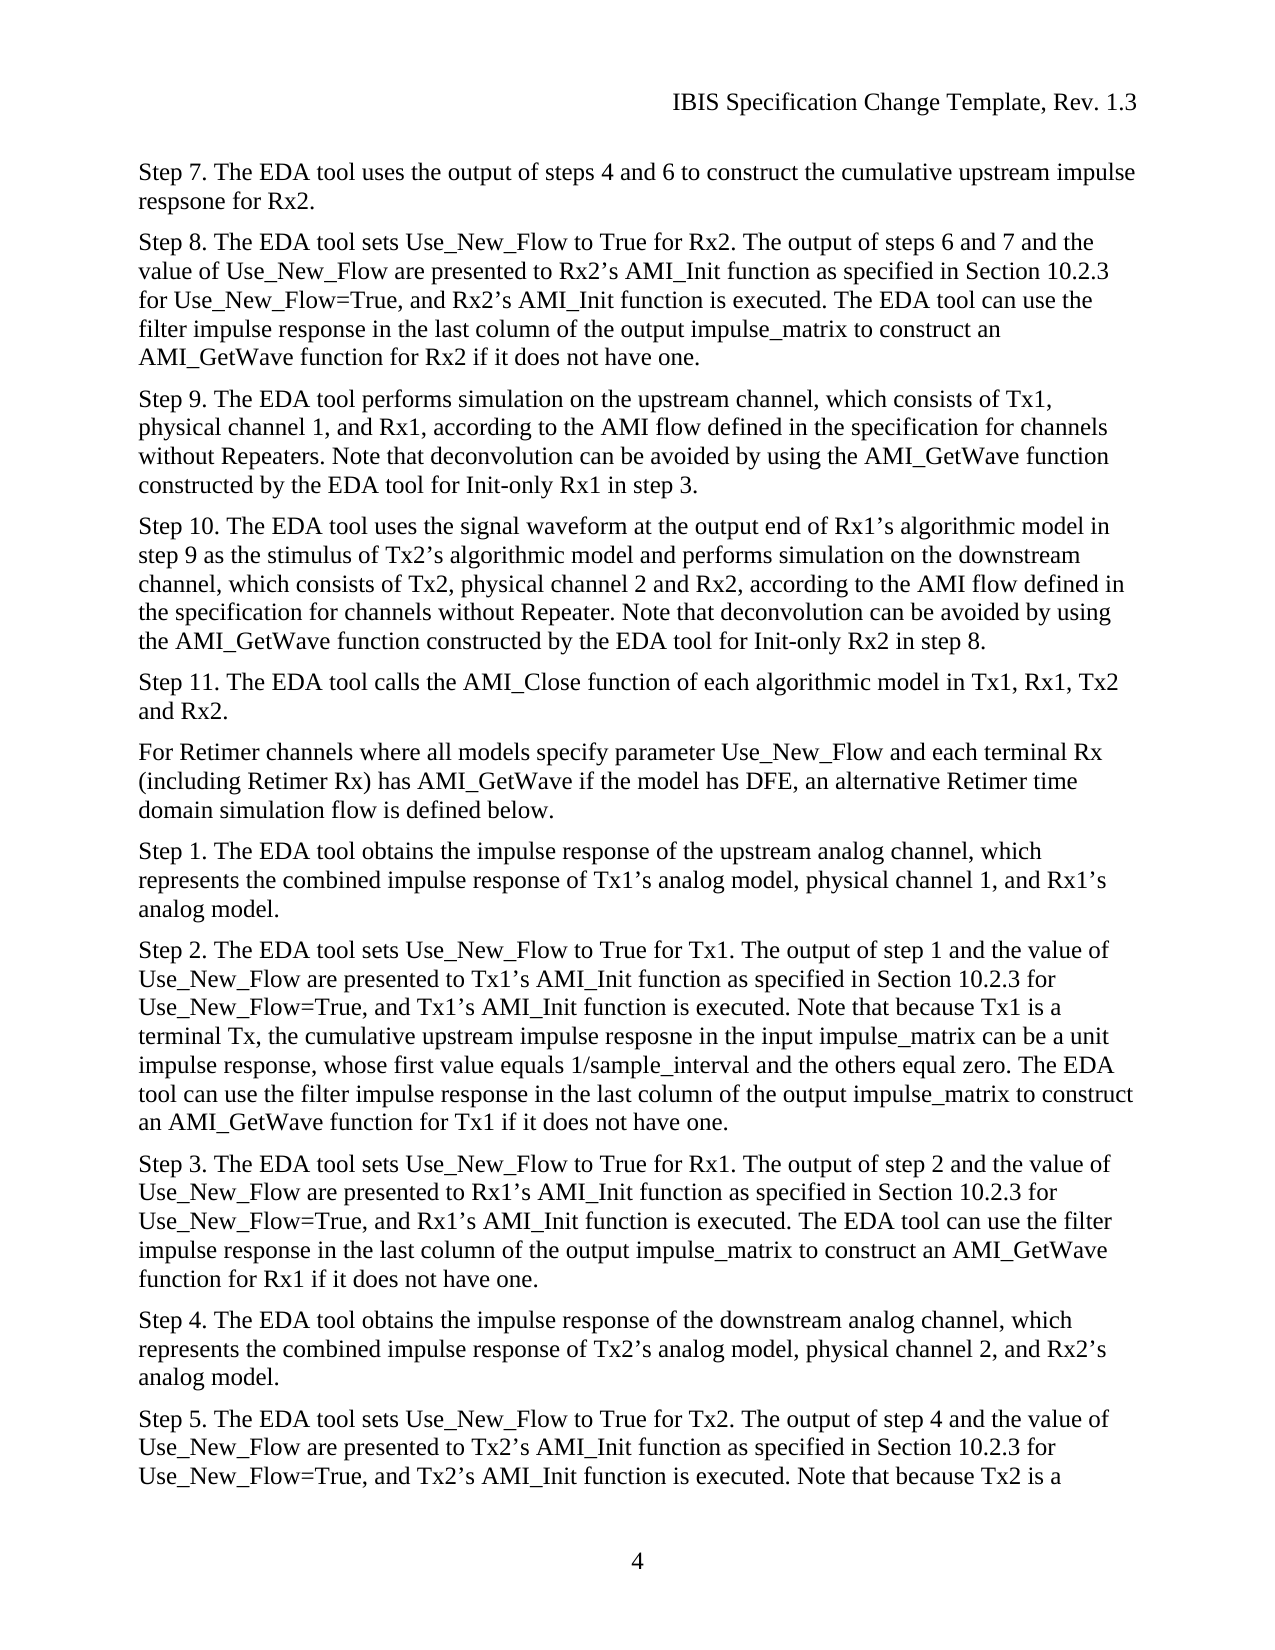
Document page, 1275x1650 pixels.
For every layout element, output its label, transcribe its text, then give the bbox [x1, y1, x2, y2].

text Step 4. The EDA tool obtains the impulse response of the downstream analog channel, which represents the combined impulse response of Tx2’s analog model, physical channel 2, and Rx2’s analog model. [138, 1305, 1137, 1391]
text Step 10. The EDA tool uses the signal waveform at the output end of Rx1’s algorithmic model in step 9 as the stimulus of Tx2’s algorithmic model and performs simulation on the downstream channel, which consists of Tx2, physical channel 2 and Rx2, according to the AMI flow defined in the specification for channels without Repeater. Note that deconvolution can be avoided by using the AMI_GetWave function constructed by the EDA tool for Init-only Rx2 in step 8. [138, 511, 1137, 655]
text Step 11. The EDA tool calls the AMI_Close function of each algorithmic model in Tx1, Rx1, Tx2 and Rx2. [138, 667, 1137, 725]
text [138, 1404, 1137, 1490]
text Step 8. The EDA tool sets Use_New_Flow to True for Rx2. The output of steps 6 and 7 and the value of Use_New_Flow are presented to Rx2’s AMI_Init function as specified in Section 10.2.3 for Use_New_Flow=True, and Rx2’s AMI_Init function is executed. The EDA tool can use the filter impulse response in the last column of the output impulse_matrix to construct an AMI_GetWave function for Rx2 if it does not have one. [138, 227, 1137, 371]
text Step 3. The EDA tool sets Use_New_Flow to True for Rx1. The output of step 2 and the value of Use_New_Flow are presented to Rx1’s AMI_Init function as specified in Section 10.2.3 for Use_New_Flow=True, and Rx1’s AMI_Init function is executed. The EDA tool can use the filter impulse response in the last column of the output impulse_matrix to construct an AMI_GetWave function for Rx1 if it does not have one. [138, 1149, 1137, 1292]
text For Retimer channels where all models specify parameter Use_New_Flow and each terminal Rx (including Retimer Rx) has AMI_GetWave if the model has DFE, an alternative Retimer time domain simulation flow is defined below. [138, 737, 1137, 824]
text Step 1. The EDA tool obtains the impulse response of the upstream analog channel, which represents the combined impulse response of Tx1’s analog model, physical channel 1, and Rx1’s analog model. [138, 836, 1137, 922]
text Step 9. The EDA tool performs simulation on the upstream channel, which consists of Tx1, physical channel 1, and Rx1, according to the AMI flow defined in the specification for channels without Repeaters. Note that deconvolution can be avoided by using the AMI_GetWave function constructed by the EDA tool for Init-only Rx1 in step 3. [138, 384, 1137, 499]
text Step 7. The EDA tool uses the output of steps 4 and 6 to construct the cumulative upstream impulse respsone for Rx2. [138, 157, 1137, 215]
text Step 2. The EDA tool sets Use_New_Flow to True for Tx1. The output of step 1 and the value of Use_New_Flow are presented to Tx1’s AMI_Init function as specified in Section 10.2.3 for Use_New_Flow=True, and Tx1’s AMI_Init function is executed. Note that because Tx1 is a terminal Tx, the cumulative upstream impulse resposne in the input impulse_matrix can be a unit impulse response, whose first value equals 1/sample_interval and the others equal zero. The EDA tool can use the filter impulse response in the last column of the output impulse_matrix to construct an AMI_GetWave function for Tx1 if it does not have one. [138, 935, 1137, 1136]
